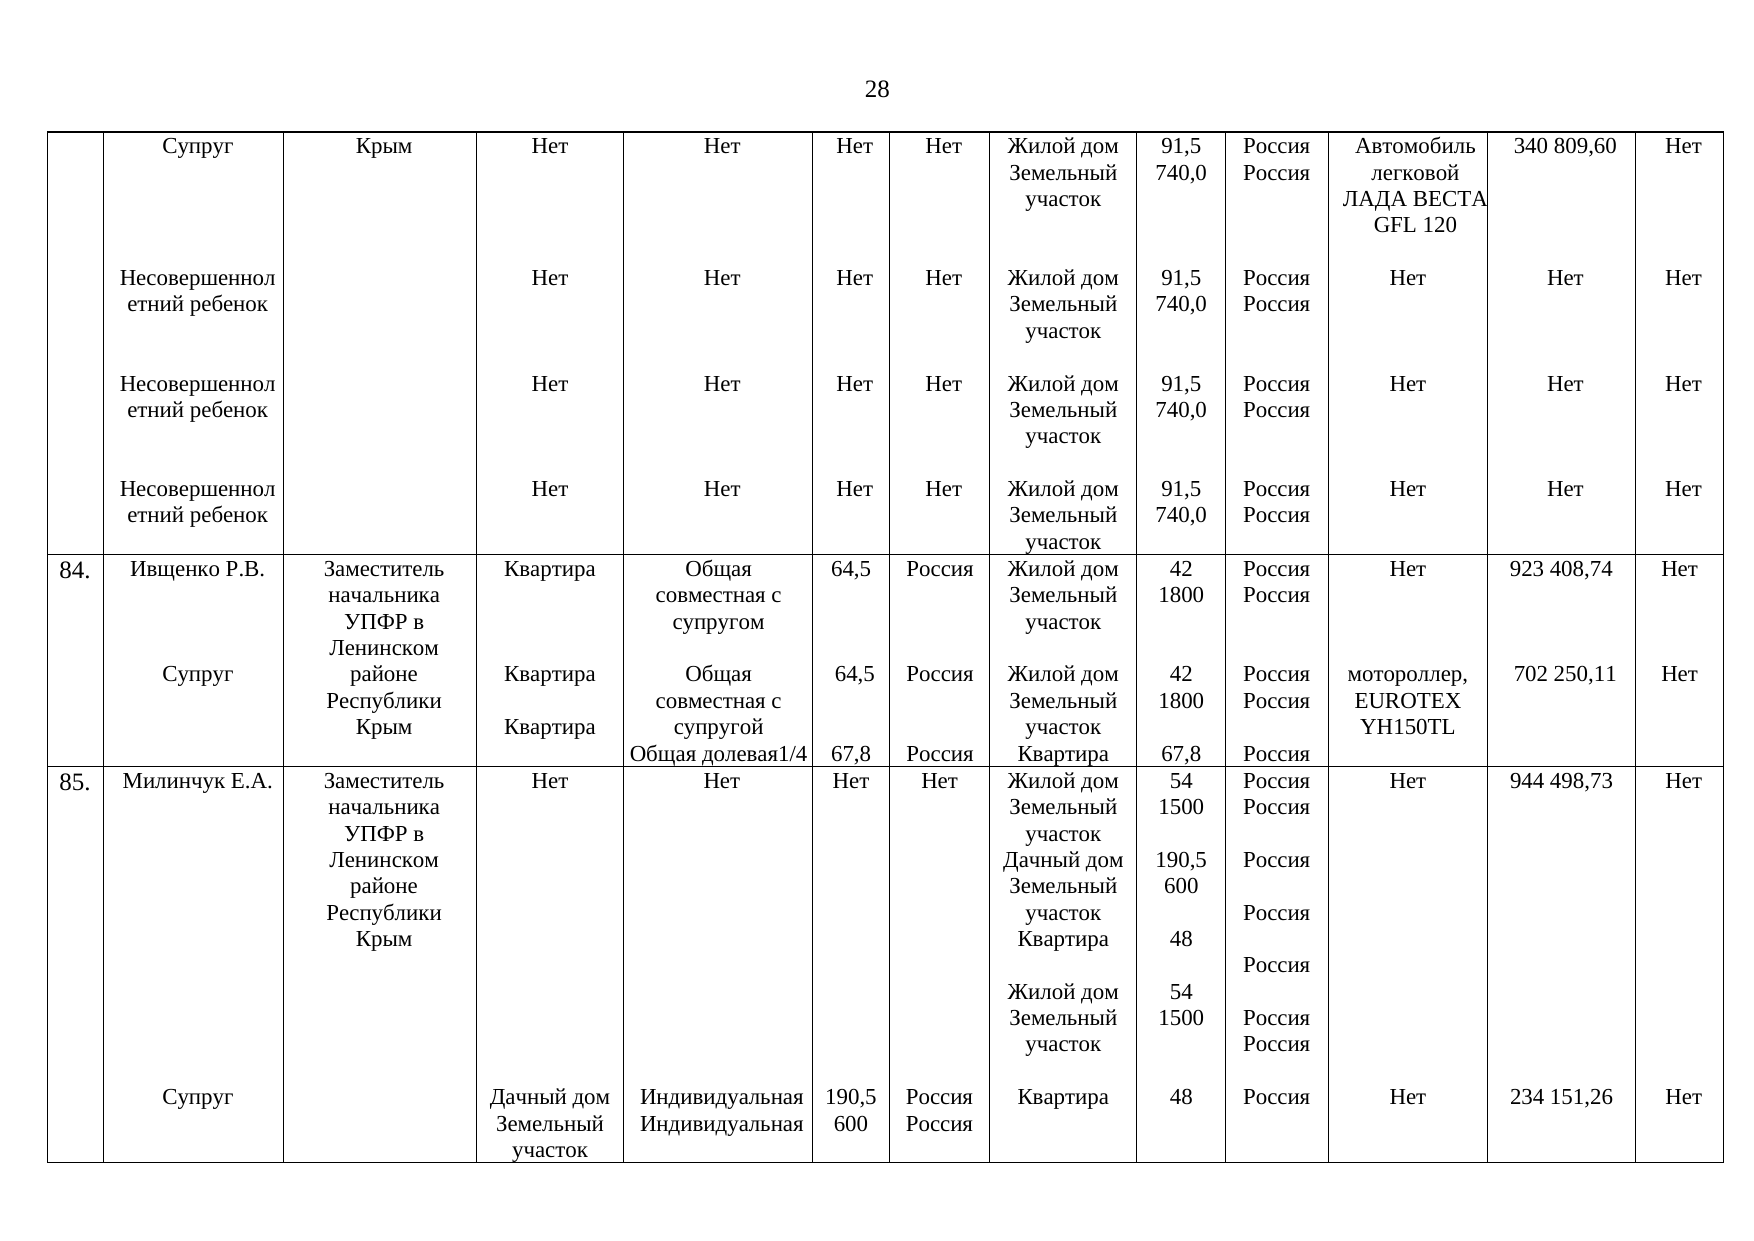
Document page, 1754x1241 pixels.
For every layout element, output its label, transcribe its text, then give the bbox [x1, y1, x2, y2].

table_cell Квартира Квартира Квартира [477, 555, 623, 766]
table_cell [284, 133, 476, 554]
table_cell 42 1800 42 1800 67,8 [1137, 555, 1225, 766]
table_cell Нет Дачный дом Земельный участок [477, 767, 623, 1162]
table_cell Нет 190,5 600 [813, 767, 889, 1162]
table_cell 54 1500 190,5 600 48 54 1500 48 [1137, 767, 1225, 1162]
table_cell Жилой дом Земельный участок Дачный дом Земельный участок Квартира Жилой дом Земельный участок Квартира [990, 767, 1136, 1162]
table_cell Россия Россия Россия [890, 555, 989, 766]
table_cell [1488, 133, 1635, 554]
table_cell Заместитель начальника УПФР в Ленинском районе Республики Крым [284, 555, 476, 766]
table_cell Общая совместная с супругом Общая совместная с супругой Общая долевая1/4 [624, 555, 812, 766]
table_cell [1226, 133, 1328, 554]
table_cell Нет мотороллер, EUROTEX YH150TL [1329, 555, 1487, 766]
table_cell Нет Нет Нет Нет Нет [813, 133, 889, 554]
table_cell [1329, 133, 1487, 554]
table_cell Нет Нет Нет Нет Нет [624, 133, 812, 554]
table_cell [104, 133, 283, 554]
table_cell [1137, 133, 1225, 554]
table_cell Нет Россия Россия [890, 767, 989, 1162]
table_cell Нет Нет Нет Нет Нет [1636, 133, 1723, 554]
table_cell Ивщенко Р.В. Супруг [104, 555, 283, 766]
table_cell Нет Нет Нет Нет Нет [477, 133, 623, 554]
table_cell [48, 767, 103, 1162]
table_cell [990, 133, 1136, 554]
table_cell 923 408,74 702 250,11 [1488, 555, 1635, 766]
table_cell Нет Нет [1329, 767, 1487, 1162]
table_cell Милинчук Е.А. Супруг [104, 767, 283, 1162]
table_cell Нет Индивидуальная Индивидуальная [624, 767, 812, 1162]
table_cell Нет Нет [1636, 767, 1723, 1162]
table_cell 944 498,73 234 151,26 [1488, 767, 1635, 1162]
table_cell Жилой дом Земельный участок Жилой дом Земельный участок Квартира [990, 555, 1136, 766]
table_cell [48, 555, 103, 766]
table_cell Россия Россия Россия Россия Россия Россия Россия Россия [1226, 767, 1328, 1162]
table_cell Россия Россия Россия Россия Россия [1226, 555, 1328, 766]
table_cell [48, 133, 103, 554]
table_cell Заместитель начальника УПФР в Ленинском районе Республики Крым [284, 767, 476, 1162]
table_cell Нет Нет Нет Нет Нет [890, 133, 989, 554]
table_cell 64,5 64,5 67,8 [813, 555, 889, 766]
table_cell Нет Нет [1636, 555, 1723, 766]
